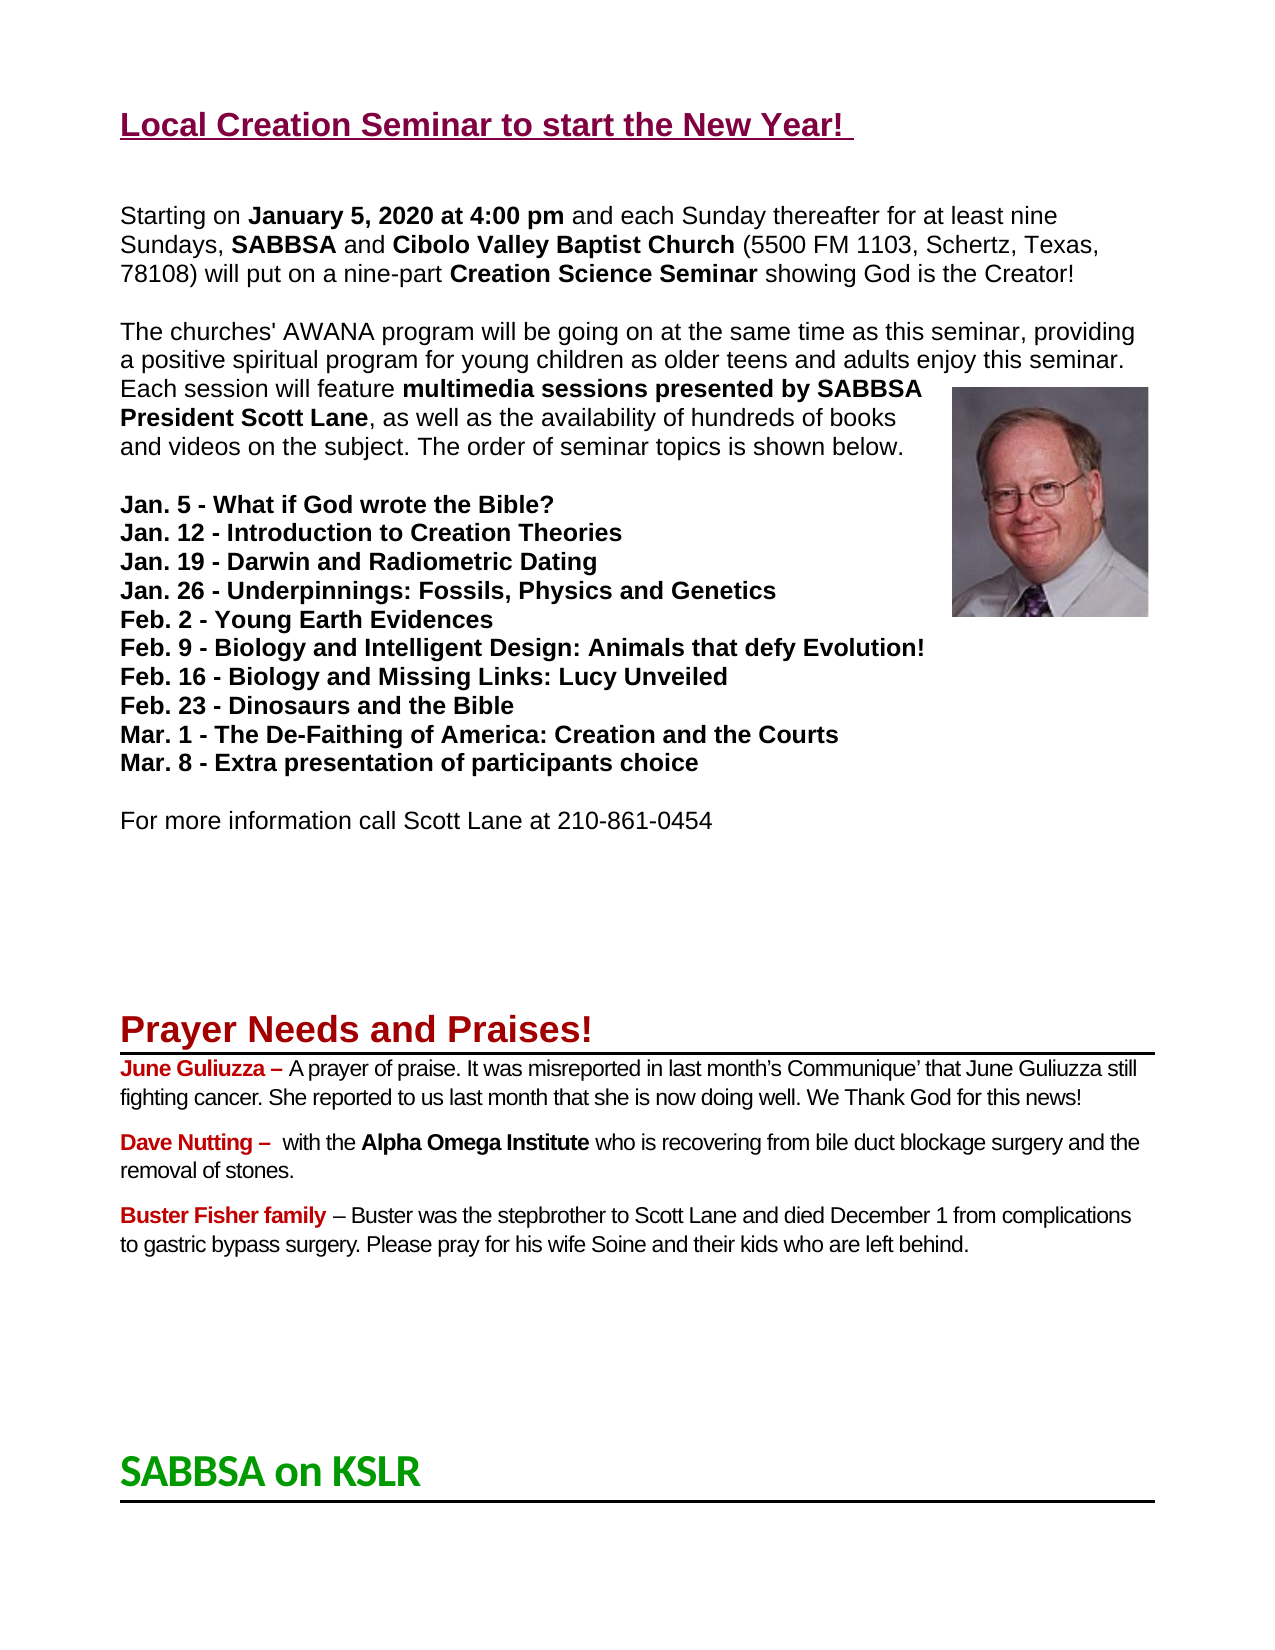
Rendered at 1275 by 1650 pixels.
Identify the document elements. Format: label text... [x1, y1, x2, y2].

text For more information call Scott Lane at 210-861-0454 [120, 806, 1155, 835]
text SABBSA on KSLR [120, 1442, 1155, 1500]
picture [948, 387, 1149, 612]
text Local Creation Seminar to start the New Year! [120, 105, 1155, 172]
text Dave Nutting – with the Alpha Omega Institute who is recovering from bile duct blockage surgery and the removal of stones. [120, 1129, 1155, 1183]
text Prayer Needs and Praises! [120, 1007, 1155, 1052]
text Jan. 5 - What if God wrote the Bible? Jan. 12 - Introduction to Creation Theories Jan. 19 - Darwin and Radiometric Dating Jan. 26 - Underpinnings: Fossils, Physics and Genetics Feb. 2 - Young Earth Evidences Feb. 9 - Biology and Intelligent Design: Animals that defy Evolution! Feb. 16 - Biology and Missing Links: Lucy Unveiled Feb. 23 - Dinosaurs and the Bible Mar. 1 - The De-Faithing of America: Creation and the Courts Mar. 8 - Extra presentation of participants choice [120, 490, 1155, 777]
text June Guliuzza – A prayer of praise. It was misreported in last month’s Communique’ that June Guliuzza still fighting cancer. She reported to us last month that she is now doing well. We Thank God for this news! [120, 1055, 1155, 1110]
text Buster Fisher family – Buster was the stepbrother to Scott Lane and died December 1 from complications to gastric bypass surgery. Please pray for his wife Soine and their kids who are left behind. [120, 1202, 1155, 1257]
text The churches' AWANA program will be going on at the same time as this seminar, providing a positive spiritual program for young children as older teens and adults enjoy this seminar. Each session will feature multimedia sessions presented by SABBSA President Scott Lane, as well as the availability of hundreds of books and videos on the subject. The order of seminar topics is shown below. [120, 317, 1155, 461]
text Starting on January 5, 2020 at 4:00 pm and each Sunday thereafter for at least nine Sundays, SABBSA and Cibolo Valley Baptist Church (5500 FM 1103, Schertz, Texas, 78108) will put on a nine-part Creation Science Seminar showing God is the Creator! [120, 201, 1155, 288]
